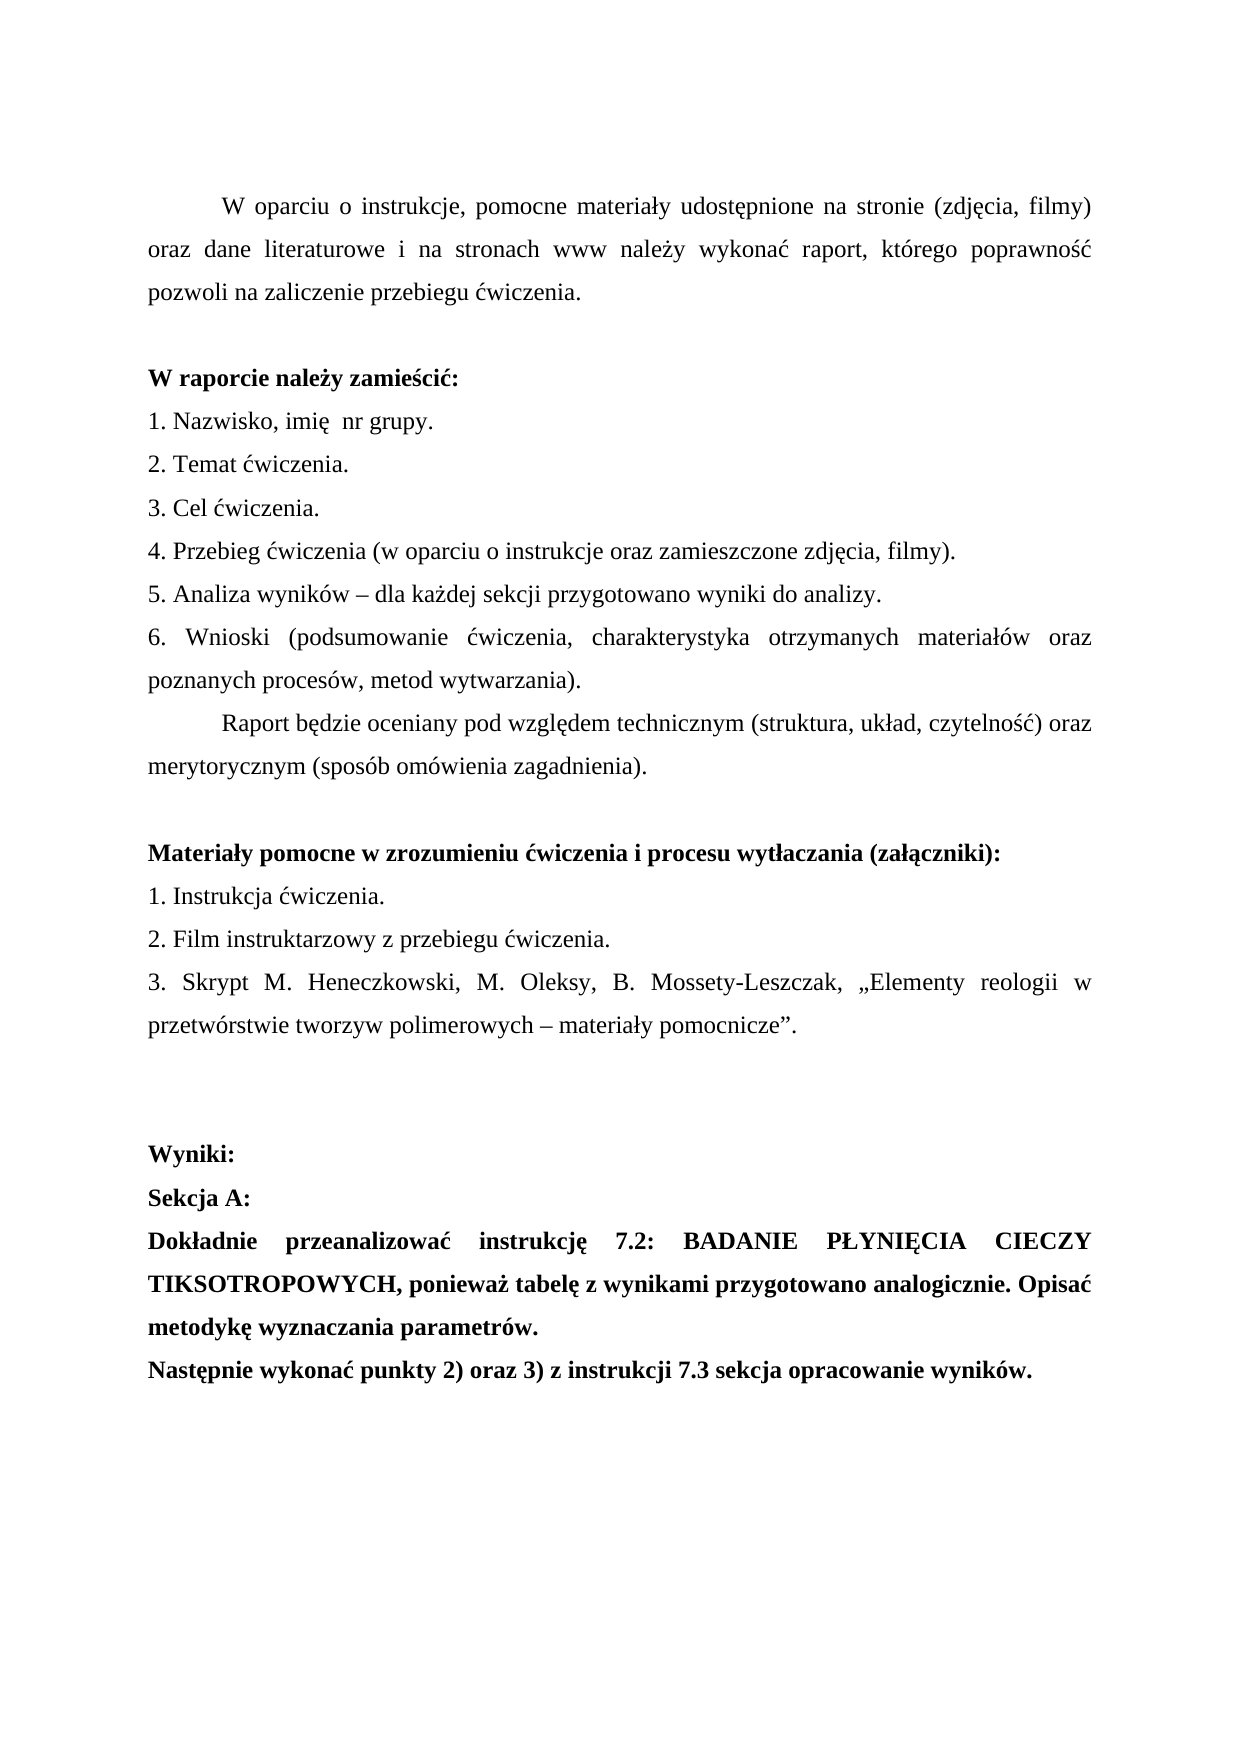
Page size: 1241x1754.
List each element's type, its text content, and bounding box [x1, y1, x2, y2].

text Dokładnie przeanalizować instrukcję 7.2: BADANIE PŁYNIĘCIA CIECZY TIKSOTROPOWYCH, ponieważ tabelę z wynikami przygotowano analogicznie. Opisać metodykę wyznaczania parametrów. [148, 1226, 1093, 1341]
text 1. Nazwisko, imię nr grupy. [148, 406, 1093, 435]
text 4. Przebieg ćwiczenia (w oparciu o instrukcje oraz zamieszczone zdjęcia, filmy). [148, 536, 1093, 564]
text 2. Film instruktarzowy z przebiegu ćwiczenia. [148, 924, 1093, 953]
text 5. Analiza wyników – dla każdej sekcji przygotowano wyniki do analizy. [148, 579, 1093, 608]
text 3. Skrypt M. Heneczkowski, M. Oleksy, B. Mossety-Leszczak, „Elementy reologii w przetwórstwie tworzyw polimerowych – materiały pomocnicze”. [148, 967, 1093, 1039]
text W oparciu o instrukcje, pomocne materiały udostępnione na stronie (zdjęcia, filmy) oraz dane literaturowe i na stronach www należy wykonać raport, którego poprawność pozwoli na zaliczenie przebiegu ćwiczenia. [148, 191, 1093, 306]
text 6. Wnioski (podsumowanie ćwiczenia, charakterystyka otrzymanych materiałów oraz poznanych procesów, metod wytwarzania). [148, 622, 1093, 694]
text 1. Instrukcja ćwiczenia. [148, 881, 1093, 909]
text 2. Temat ćwiczenia. [148, 449, 1093, 478]
text Materiały pomocne w zrozumieniu ćwiczenia i procesu wytłaczania (załączniki): [148, 838, 1093, 866]
text Sekcja A: [148, 1183, 1093, 1211]
text W raporcie należy zamieścić: [148, 363, 1093, 392]
text 3. Cel ćwiczenia. [148, 493, 1093, 521]
text Następnie wykonać punkty 2) oraz 3) z instrukcji 7.3 sekcja opracowanie wyników. [148, 1355, 1093, 1384]
text Raport będzie oceniany pod względem technicznym (struktura, układ, czytelność) oraz merytorycznym (sposób omówienia zagadnienia). [148, 708, 1093, 780]
text Wyniki: [148, 1139, 1093, 1168]
